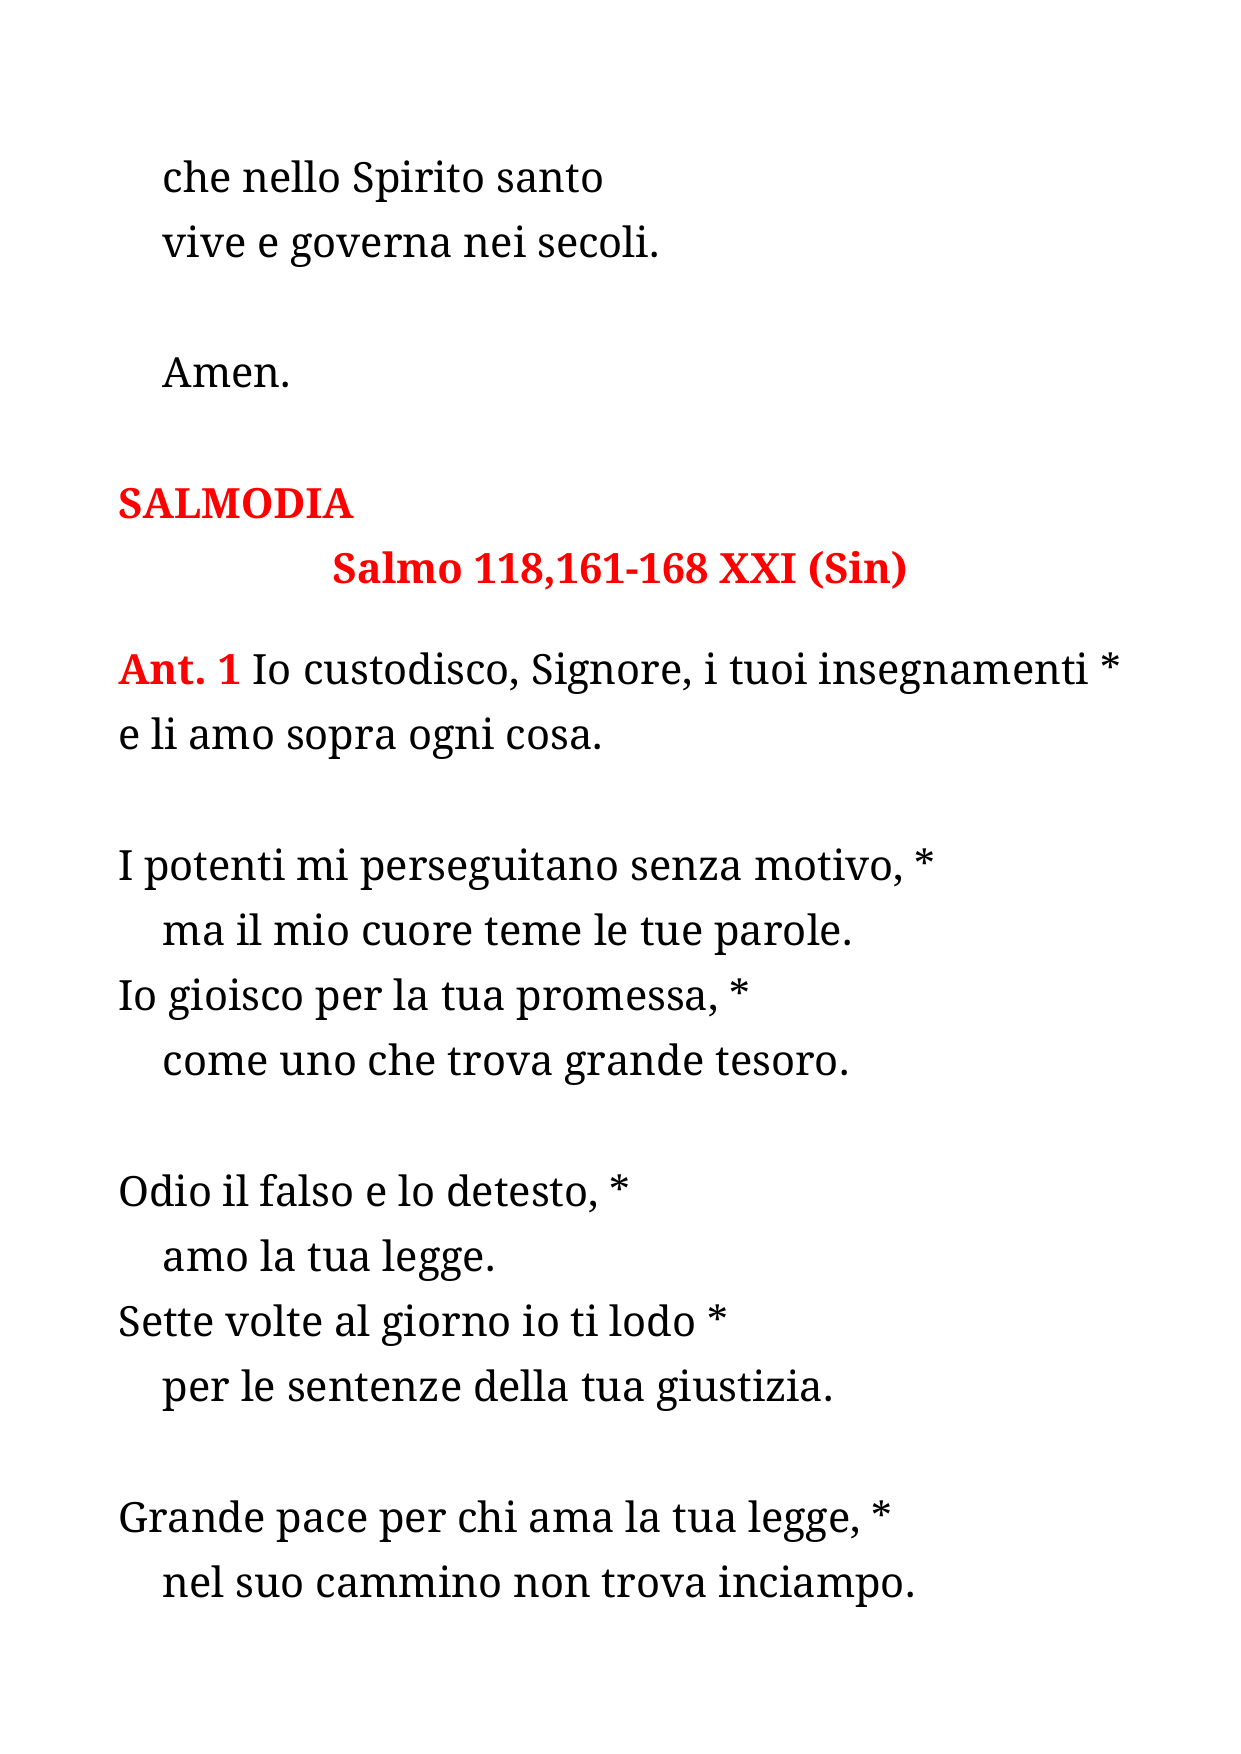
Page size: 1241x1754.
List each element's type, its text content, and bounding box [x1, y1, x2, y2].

text come uno che trova grande tesoro. [118, 1031, 1122, 1088]
text Sette volte al giorno io ti lodo * [118, 1292, 1122, 1349]
text SALMODIA [118, 474, 1122, 530]
text I potenti mi perseguitano senza motivo, * [118, 836, 1122, 892]
text Grande pace per chi ama la tua legge, * [118, 1488, 1122, 1544]
text Amen. [162, 343, 1122, 400]
text Odio il falso e lo detesto, * [118, 1162, 1122, 1218]
text ma il mio cuore teme le tue parole. [118, 901, 1122, 958]
text che nello Spirito santo [162, 148, 1122, 204]
text per le sentenze della tua giustizia. [118, 1357, 1122, 1414]
text vive e governa nei secoli. [162, 213, 1122, 269]
text Salmo 118,161-168 XXI (Sin) [118, 539, 1122, 596]
text nel suo cammino non trova inciampo. [118, 1553, 1122, 1610]
text Ant. 1 Io custodisco, Signore, i tuoi insegnamenti * e li amo sopra ogni cosa. [118, 640, 1122, 762]
text amo la tua legge. [118, 1227, 1122, 1284]
text Io gioisco per la tua promessa, * [118, 966, 1122, 1023]
